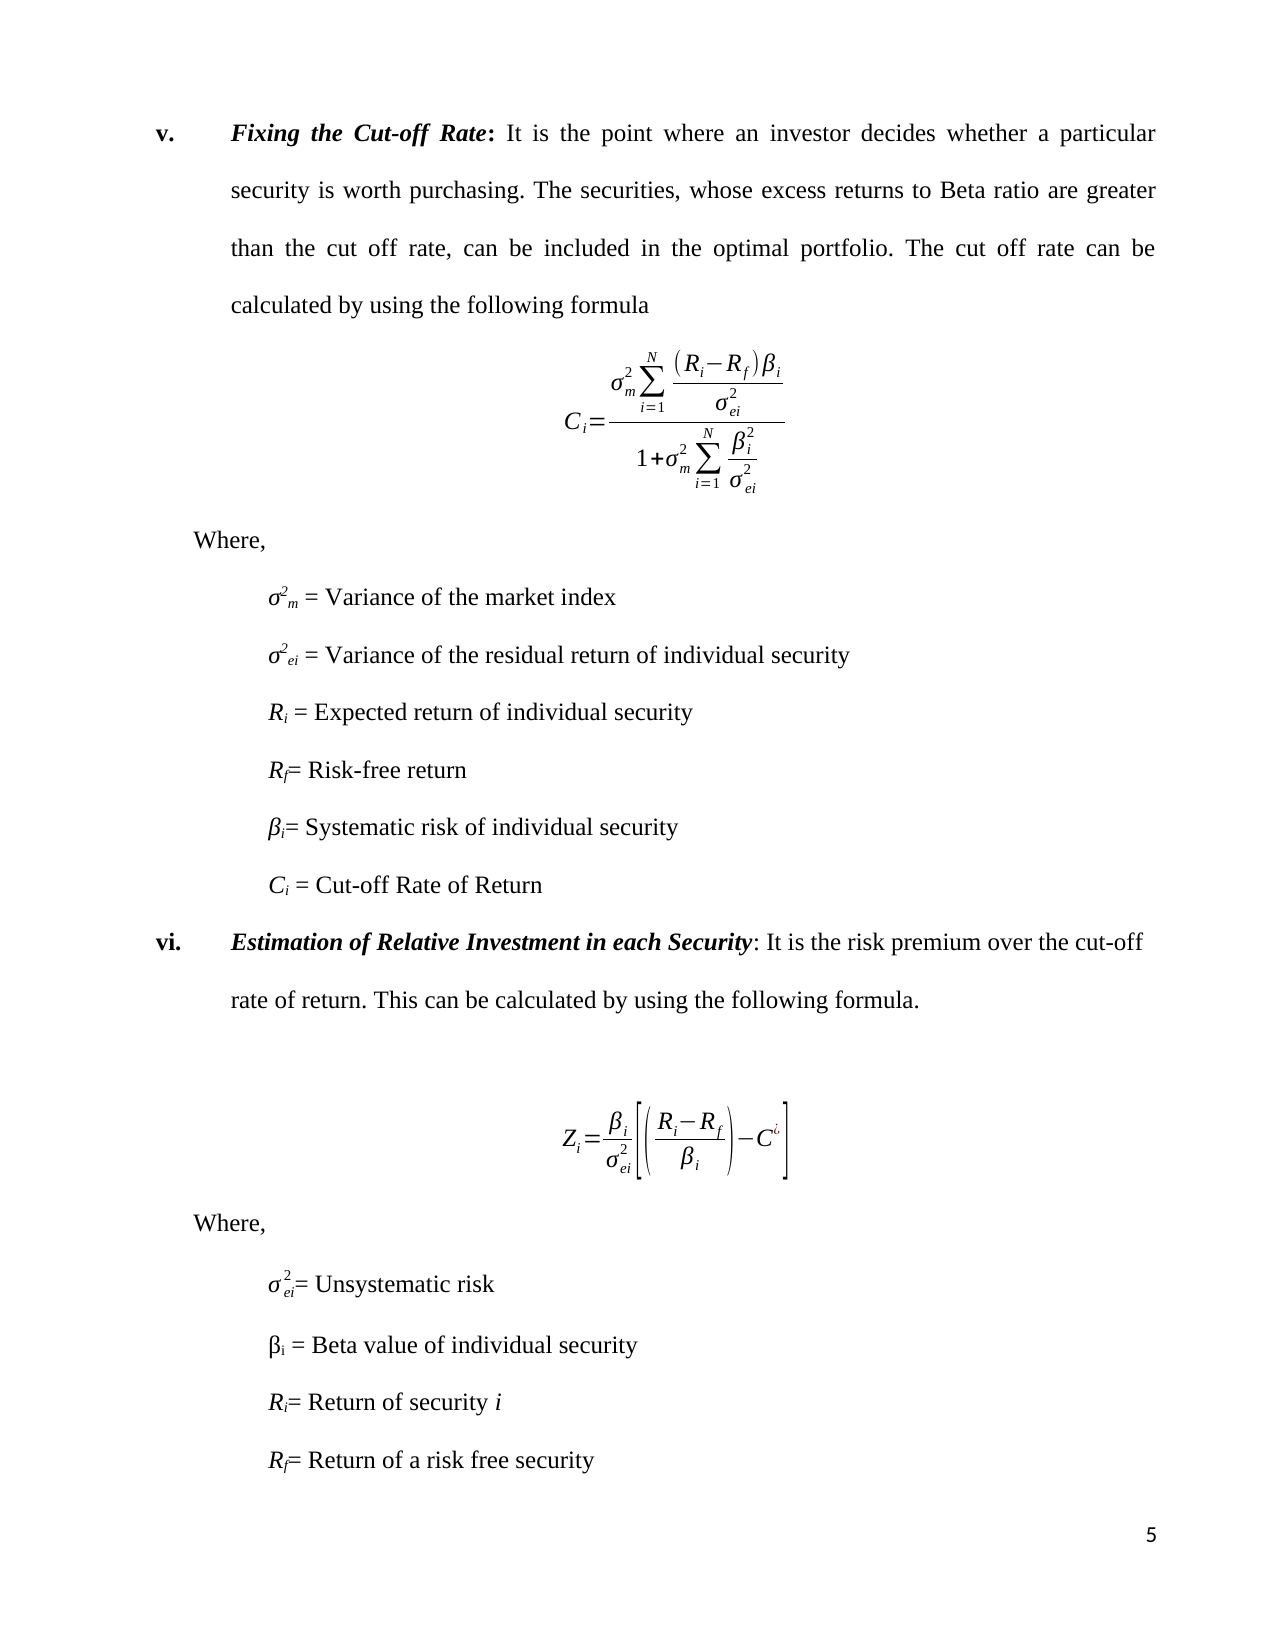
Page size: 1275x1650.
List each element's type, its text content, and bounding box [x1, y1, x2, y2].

text Rf= Return of a risk free security [118, 1445, 1157, 1473]
text σ2ei = Variance of the residual return of individual security [193, 640, 1157, 669]
text βi= Systematic risk of individual security [193, 812, 1157, 841]
list Estimation of Relative Investment in each Security: It is the risk premium over the cut-off rate of return. This can be calculated by using the following formula. [156, 927, 1157, 1014]
text Ri= Return of security i [118, 1387, 1157, 1416]
text Ri = Expected return of individual security [193, 697, 1157, 726]
text Ci = Cut-off Rate of Return [193, 870, 1157, 899]
text = Unsystematic risk [118, 1266, 1157, 1301]
text βi = Beta value of individual security [118, 1330, 1157, 1358]
list Fixing the Cut-off Rate: It is the point where an investor decides whether a particular security is worth purchasing. The securities, whose excess returns to Beta ratio are greater than the cut off rate, can be included in the optimal portfolio. The cut off rate can be calculated by using the following formula [156, 118, 1157, 319]
text Where, [118, 1208, 1157, 1237]
text Where, [118, 525, 1157, 554]
text σ2m = Variance of the market index [193, 582, 1157, 611]
text Rf= Risk-free return [193, 755, 1157, 784]
